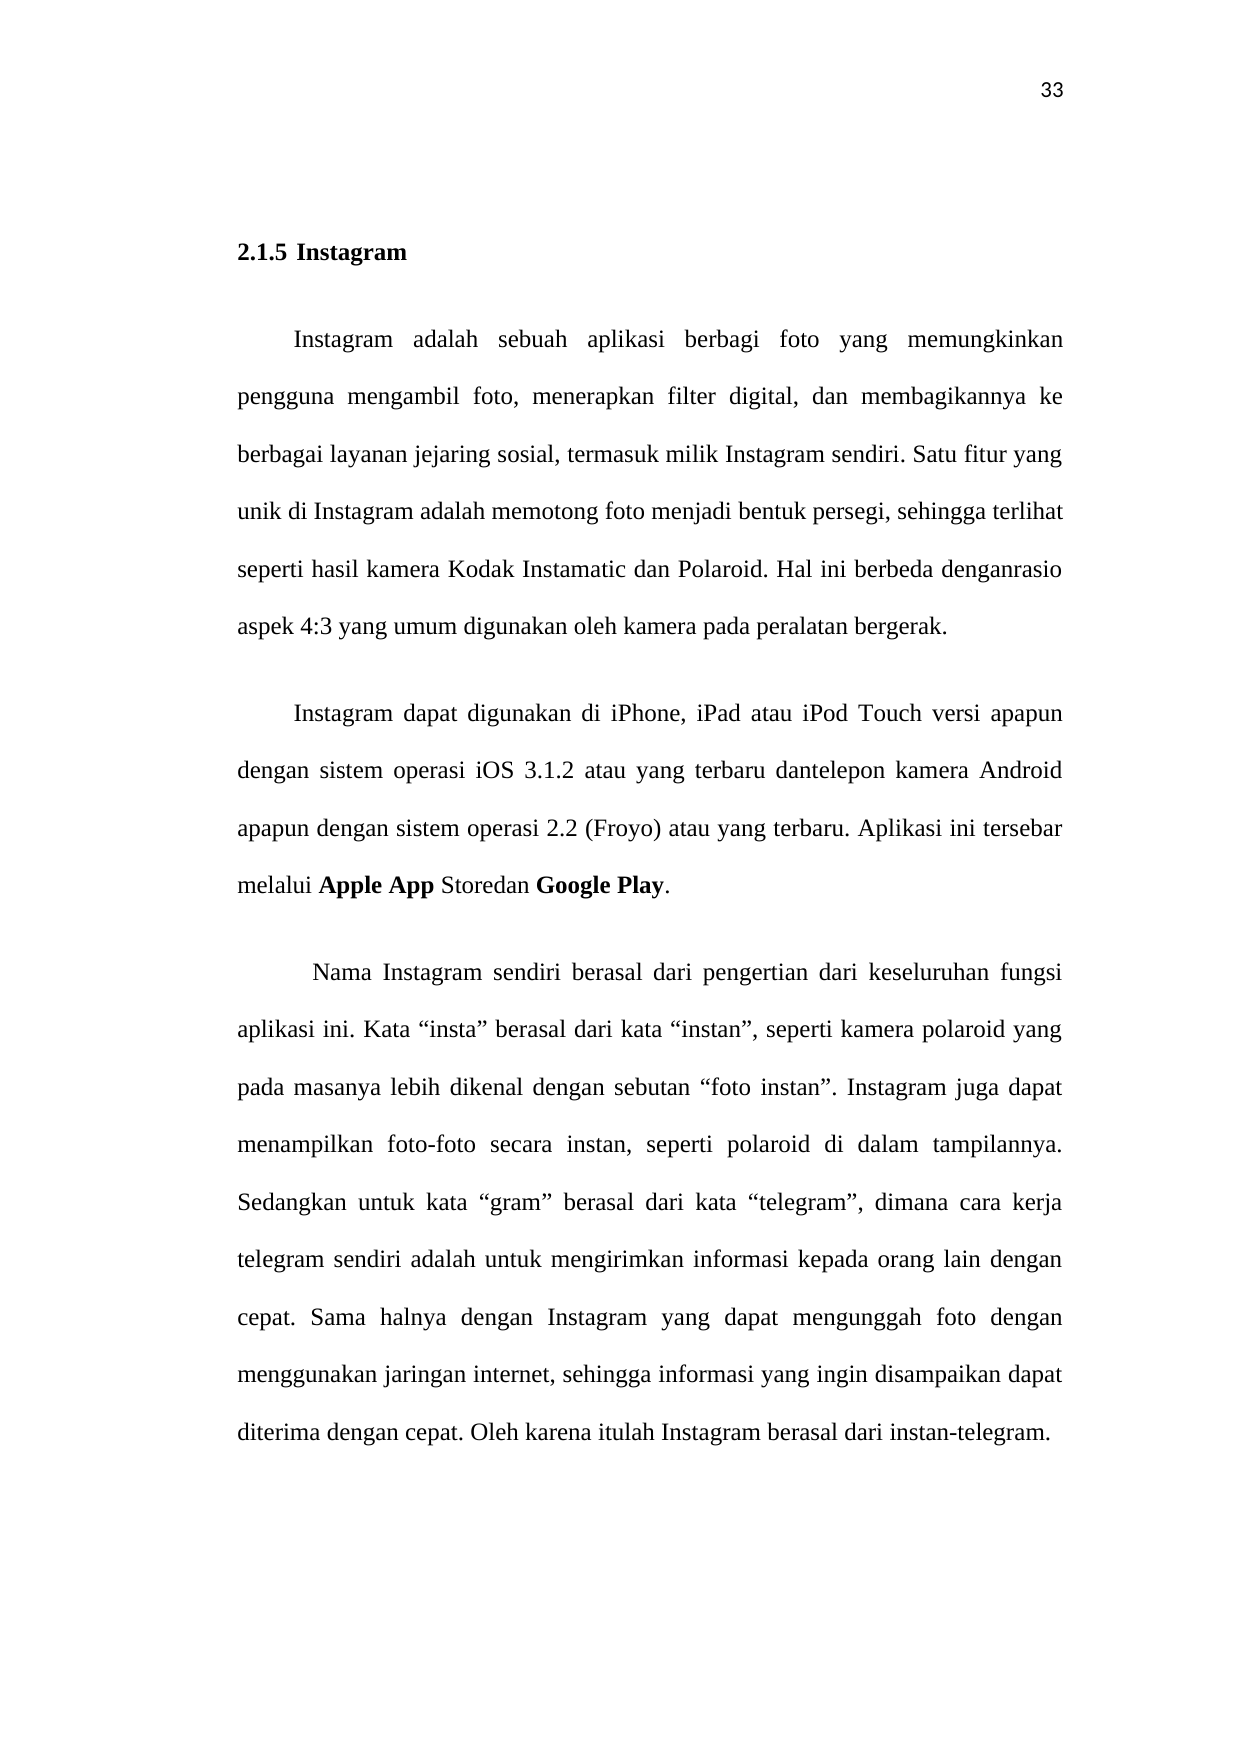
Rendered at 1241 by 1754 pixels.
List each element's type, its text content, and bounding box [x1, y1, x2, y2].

text Instagram dapat digunakan di iPhone, iPad atau iPod Touch versi apapun dengan sistem operasi iOS 3.1.2 atau yang terbaru dantelepon kamera Android apapun dengan sistem operasi 2.2 (Froyo) atau yang terbaru. Aplikasi ini tersebar melalui Apple App Storedan Google Play. [237, 698, 1063, 899]
text 2.1.5 Instagram [237, 237, 1063, 266]
text Nama Instagram sendiri berasal dari pengertian dari keseluruhan fungsi aplikasi ini. Kata “insta” berasal dari kata “instan”, seperti kamera polaroid yang pada masanya lebih dikenal dengan sebutan “foto instan”. Instagram juga dapat menampilkan foto-foto secara instan, seperti polaroid di dalam tampilannya. Sedangkan untuk kata “gram” berasal dari kata “telegram”, dimana cara kerja telegram sendiri adalah untuk mengirimkan informasi kepada orang lain dengan cepat. Sama halnya dengan Instagram yang dapat mengunggah foto dengan menggunakan jaringan internet, sehingga informasi yang ingin disampaikan dapat diterima dengan cepat. Oleh karena itulah Instagram berasal dari instan-telegram. [237, 957, 1063, 1446]
text Instagram adalah sebuah aplikasi berbagi foto yang memungkinkan pengguna mengambil foto, menerapkan filter digital, dan membagikannya ke berbagai layanan jejaring sosial, termasuk milik Instagram sendiri. Satu fitur yang unik di Instagram adalah memotong foto menjadi bentuk persegi, sehingga terlihat seperti hasil kamera Kodak Instamatic dan Polaroid. Hal ini berbeda denganrasio aspek 4:3 yang umum digunakan oleh kamera pada peralatan bergerak. [237, 324, 1063, 640]
